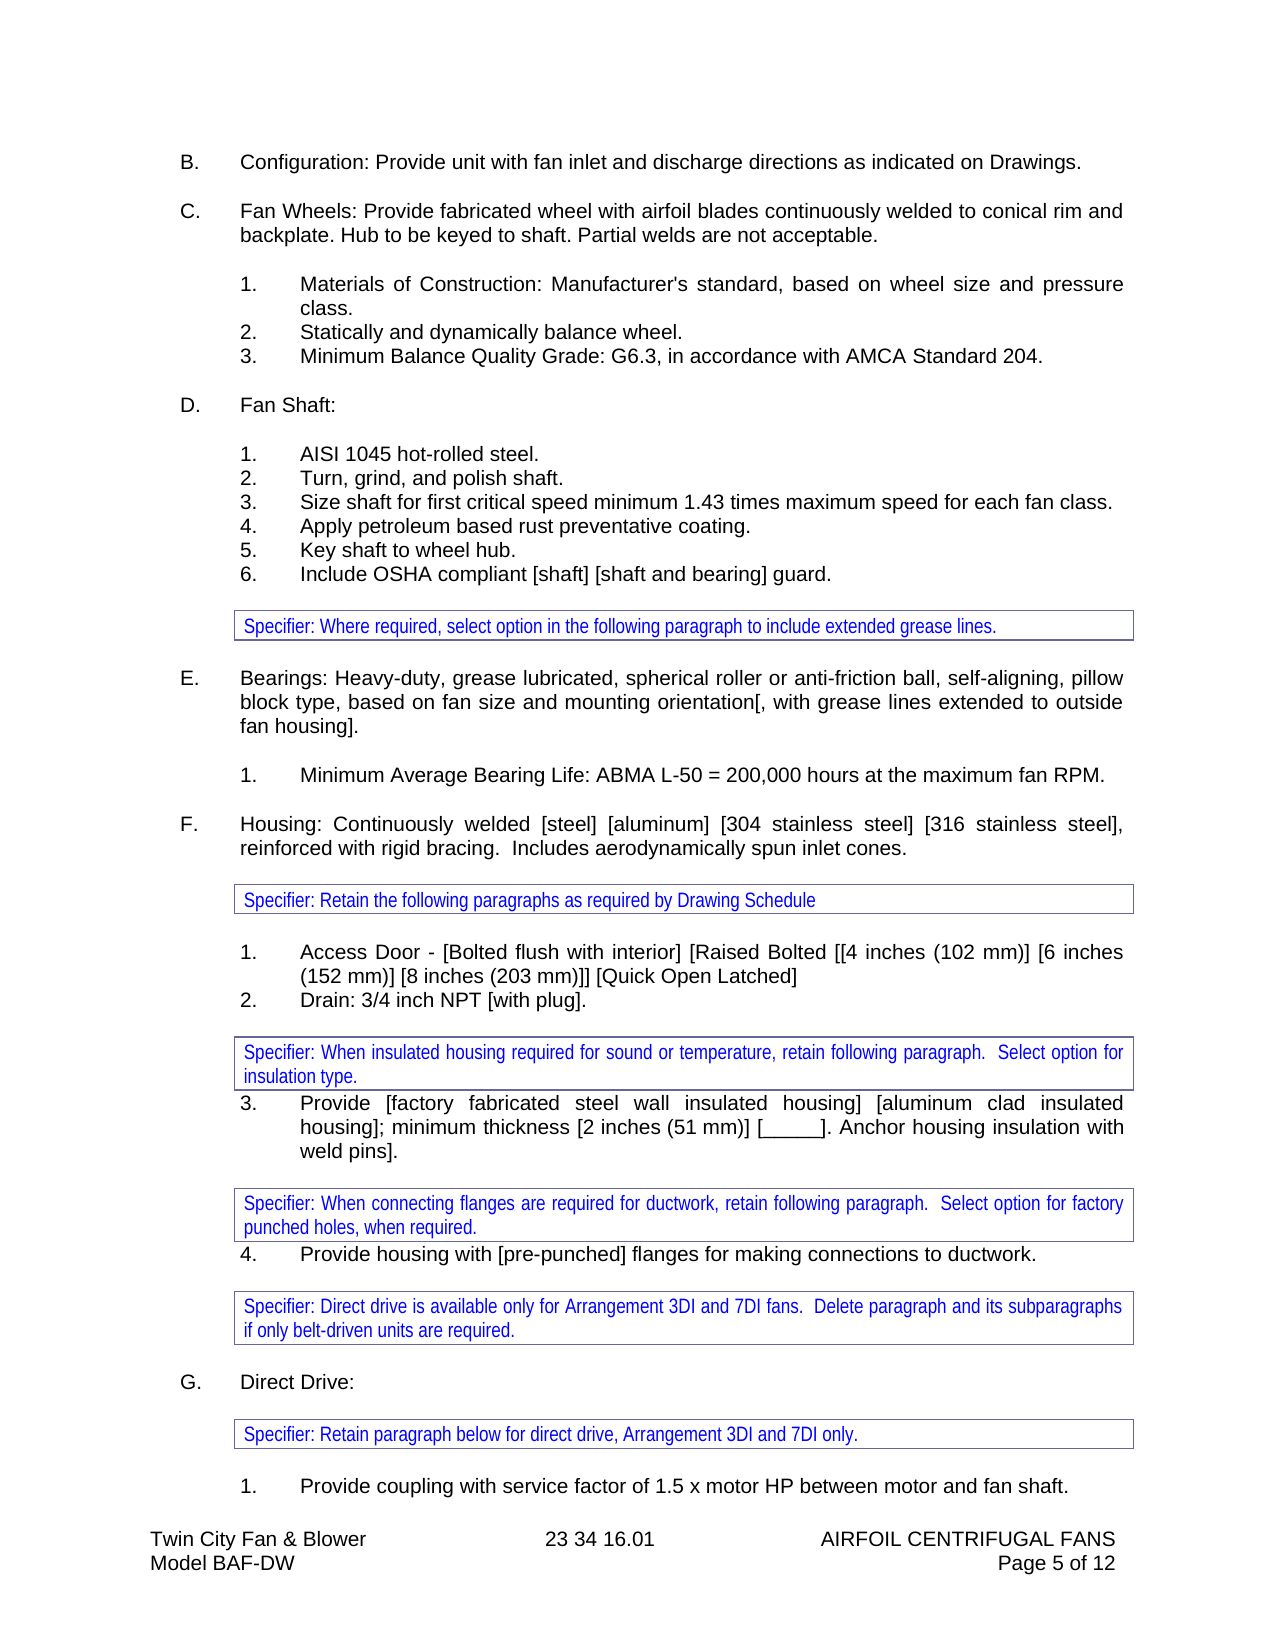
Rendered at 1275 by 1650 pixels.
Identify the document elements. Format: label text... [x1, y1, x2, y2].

text Key shaft to wheel hub. [240, 537, 1125, 561]
text AISI 1045 hot-rolled steel. [240, 442, 1125, 466]
text Turn, grind, and polish shaft. [240, 466, 1125, 489]
text Minimum Balance Quality Grade: G6.3, in accordance with AMCA Standard 204. [240, 344, 1125, 368]
text Housing: Continuously welded [steel] [aluminum] [304 stainless steel] [316 stainless steel], reinforced with rigid bracing. Includes aerodynamically spun inlet cones. [180, 811, 1125, 859]
text Specifier: Direct drive is available only for Arrangement 3DI and 7DI fans. Delete paragraph and its subparagraphs if only belt-driven units are required. [235, 1292, 1133, 1344]
text Specifier: When insulated housing required for sound or temperature, retain following paragraph. Select option for insulation type. [235, 1038, 1133, 1089]
text Materials of Construction: Manufacturer's standard, based on wheel size and pressure class. [240, 272, 1125, 320]
text Access Door - [Bolted flush with interior] [Raised Bolted [[4 inches (102 mm)] [6 inches (152 mm)] [8 inches (203 mm)]] [Quick Open Latched] [240, 939, 1125, 987]
text Provide [factory fabricated steel wall insulated housing] [aluminum clad insulated housing]; minimum thickness [2 inches (51 mm)] [_____]. Anchor housing insulation with weld pins]. [240, 1091, 1125, 1162]
text Specifier: Retain paragraph below for direct drive, Arrangement 3DI and 7DI only. [235, 1420, 1133, 1448]
text Bearings: Heavy-duty, grease lubricated, spherical roller or anti-friction ball, self-aligning, pillow block type, based on fan size and mounting orientation[, with grease lines extended to outside fan housing]. [180, 666, 1125, 737]
text Apply petroleum based rust preventative coating. [240, 513, 1125, 537]
text Statically and dynamically balance wheel. [240, 320, 1125, 344]
text Configuration: Provide unit with fan inlet and discharge directions as indicated on Drawings. [180, 150, 1125, 174]
text Size shaft for first critical speed minimum 1.43 times maximum speed for each fan class. [240, 489, 1125, 513]
text Provide coupling with service factor of 1.5 x motor HP between motor and fan shaft. [240, 1474, 1125, 1498]
text Drain: 3/4 inch NPT [with plug]. [240, 987, 1125, 1011]
text Fan Shaft: [180, 393, 1125, 417]
text Specifier: Where required, select option in the following paragraph to include extended grease lines. [235, 611, 1133, 639]
text Minimum Average Bearing Life: ABMA L-50 = 200,000 hours at the maximum fan RPM. [240, 762, 1125, 786]
text Direct Drive: [180, 1370, 1125, 1394]
text Provide housing with [pre-punched] flanges for making connections to ductwork. [240, 1242, 1125, 1266]
text Specifier: Retain the following paragraphs as required by Drawing Schedule [235, 885, 1133, 913]
text Specifier: When connecting flanges are required for ductwork, retain following paragraph. Select option for factory punched holes, when required. [235, 1189, 1133, 1241]
text Include OSHA compliant [shaft] [shaft and bearing] guard. [240, 561, 1125, 585]
text Fan Wheels: Provide fabricated wheel with airfoil blades continuously welded to conical rim and backplate. Hub to be keyed to shaft. Partial welds are not acceptable. [180, 199, 1125, 247]
